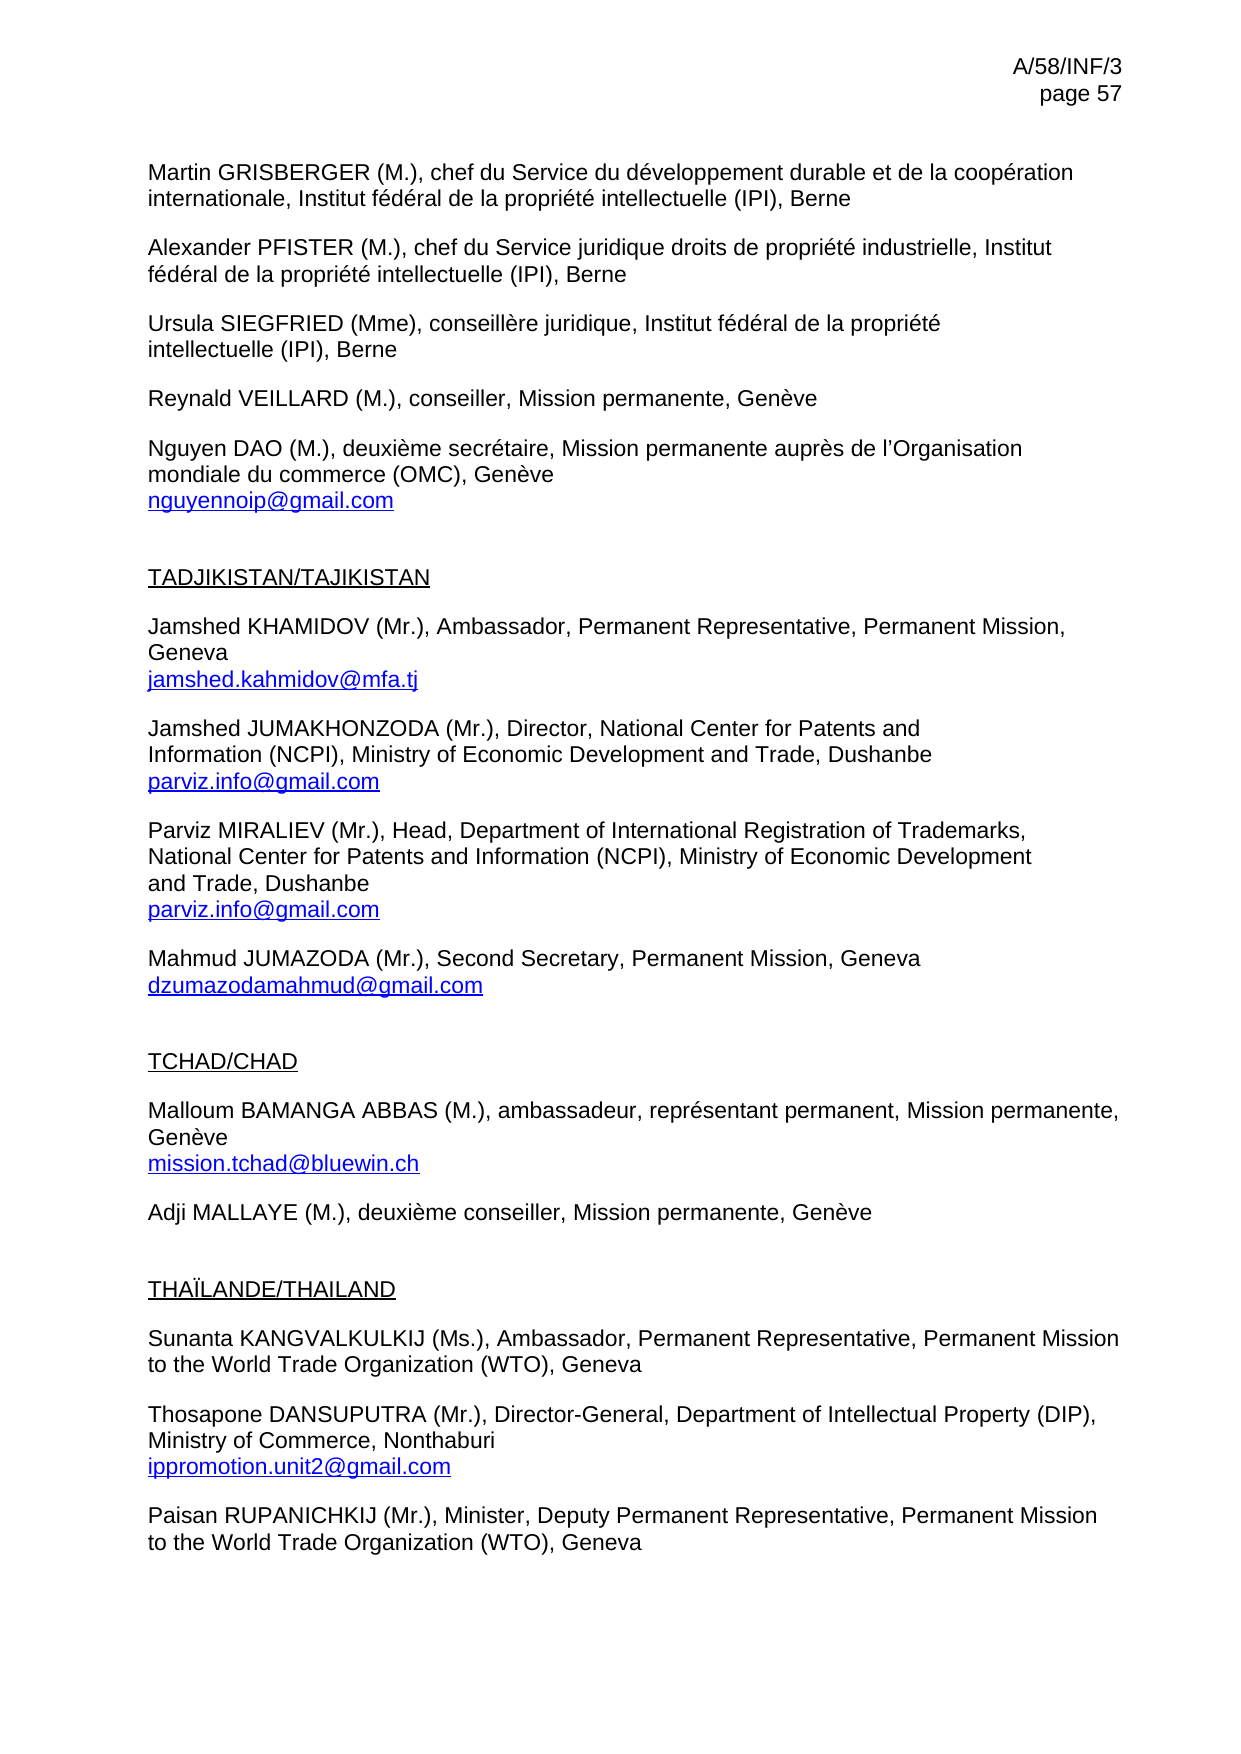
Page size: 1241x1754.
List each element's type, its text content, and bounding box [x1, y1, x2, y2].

text Mahmud JUMAZODA (Mr.), Second Secretary, Permanent Mission, Geneva [148, 945, 1122, 972]
text Adji MALLAYE (M.), deuxième conseiller, Mission permanente, Genève [148, 1199, 1122, 1226]
text nguyennoip@gmail.com [148, 487, 1122, 514]
text Paisan RUPANICHKIJ (Mr.), Minister, Deputy Permanent Representative, Permanent Mission to the World Trade Organization (WTO), Geneva [148, 1502, 1122, 1555]
text Martin GRISBERGER (M.), chef du Service du développement durable et de la coopération internationale, Institut fédéral de la propriété intellectuelle (IPI), Berne [148, 158, 1122, 211]
subtitle THAÏLANDE/THAILAND [148, 1276, 1122, 1302]
subtitle TCHAD/CHAD [148, 1048, 1122, 1074]
text Malloum BAMANGA ABBAS (M.), ambassadeur, représentant permanent, Mission permanente, Genève [148, 1097, 1122, 1150]
text Ursula SIEGFRIED (Mme), conseillère juridique, Institut fédéral de la propriété intellectuelle (IPI), Berne [148, 310, 1122, 362]
text jamshed.kahmidov@mfa.tj [148, 666, 1122, 692]
text parviz.info@gmail.com [148, 768, 1122, 794]
text parviz.info@gmail.com [148, 896, 1122, 922]
text mission.tchad@bluewin.ch [148, 1150, 1122, 1176]
text Reynald VEILLARD (M.), conseiller, Mission permanente, Genève [148, 385, 1122, 412]
text Alexander PFISTER (M.), chef du Service juridique droits de propriété industrielle, Institut fédéral de la propriété intellectuelle (IPI), Berne [148, 234, 1122, 287]
text Jamshed JUMAKHONZODA (Mr.), Director, National Center for Patents and Information (NCPI), Ministry of Economic Development and Trade, Dushanbe [148, 715, 1122, 768]
text Sunanta KANGVALKULKIJ (Ms.), Ambassador, Permanent Representative, Permanent Mission to the World Trade Organization (WTO), Geneva [148, 1325, 1122, 1378]
subtitle TADJIKISTAN/TAJIKISTAN [148, 564, 1122, 590]
text dzumazodamahmud@gmail.com [148, 972, 1122, 998]
text Thosapone DANSUPUTRA (Mr.), Director-General, Department of Intellectual Property (DIP), Ministry of Commerce, Nonthaburi [148, 1401, 1122, 1453]
text Nguyen DAO (M.), deuxième secrétaire, Mission permanente auprès de l’Organisation mondiale du commerce (OMC), Genève [148, 435, 1122, 487]
text Parviz MIRALIEV (Mr.), Head, Department of International Registration of Trademarks, National Center for Patents and Information (NCPI), Ministry of Economic Development and Trade, Dushanbe [148, 817, 1122, 896]
text ippromotion.unit2@gmail.com [148, 1453, 1122, 1479]
text Jamshed KHAMIDOV (Mr.), Ambassador, Permanent Representative, Permanent Mission, Geneva [148, 613, 1122, 666]
